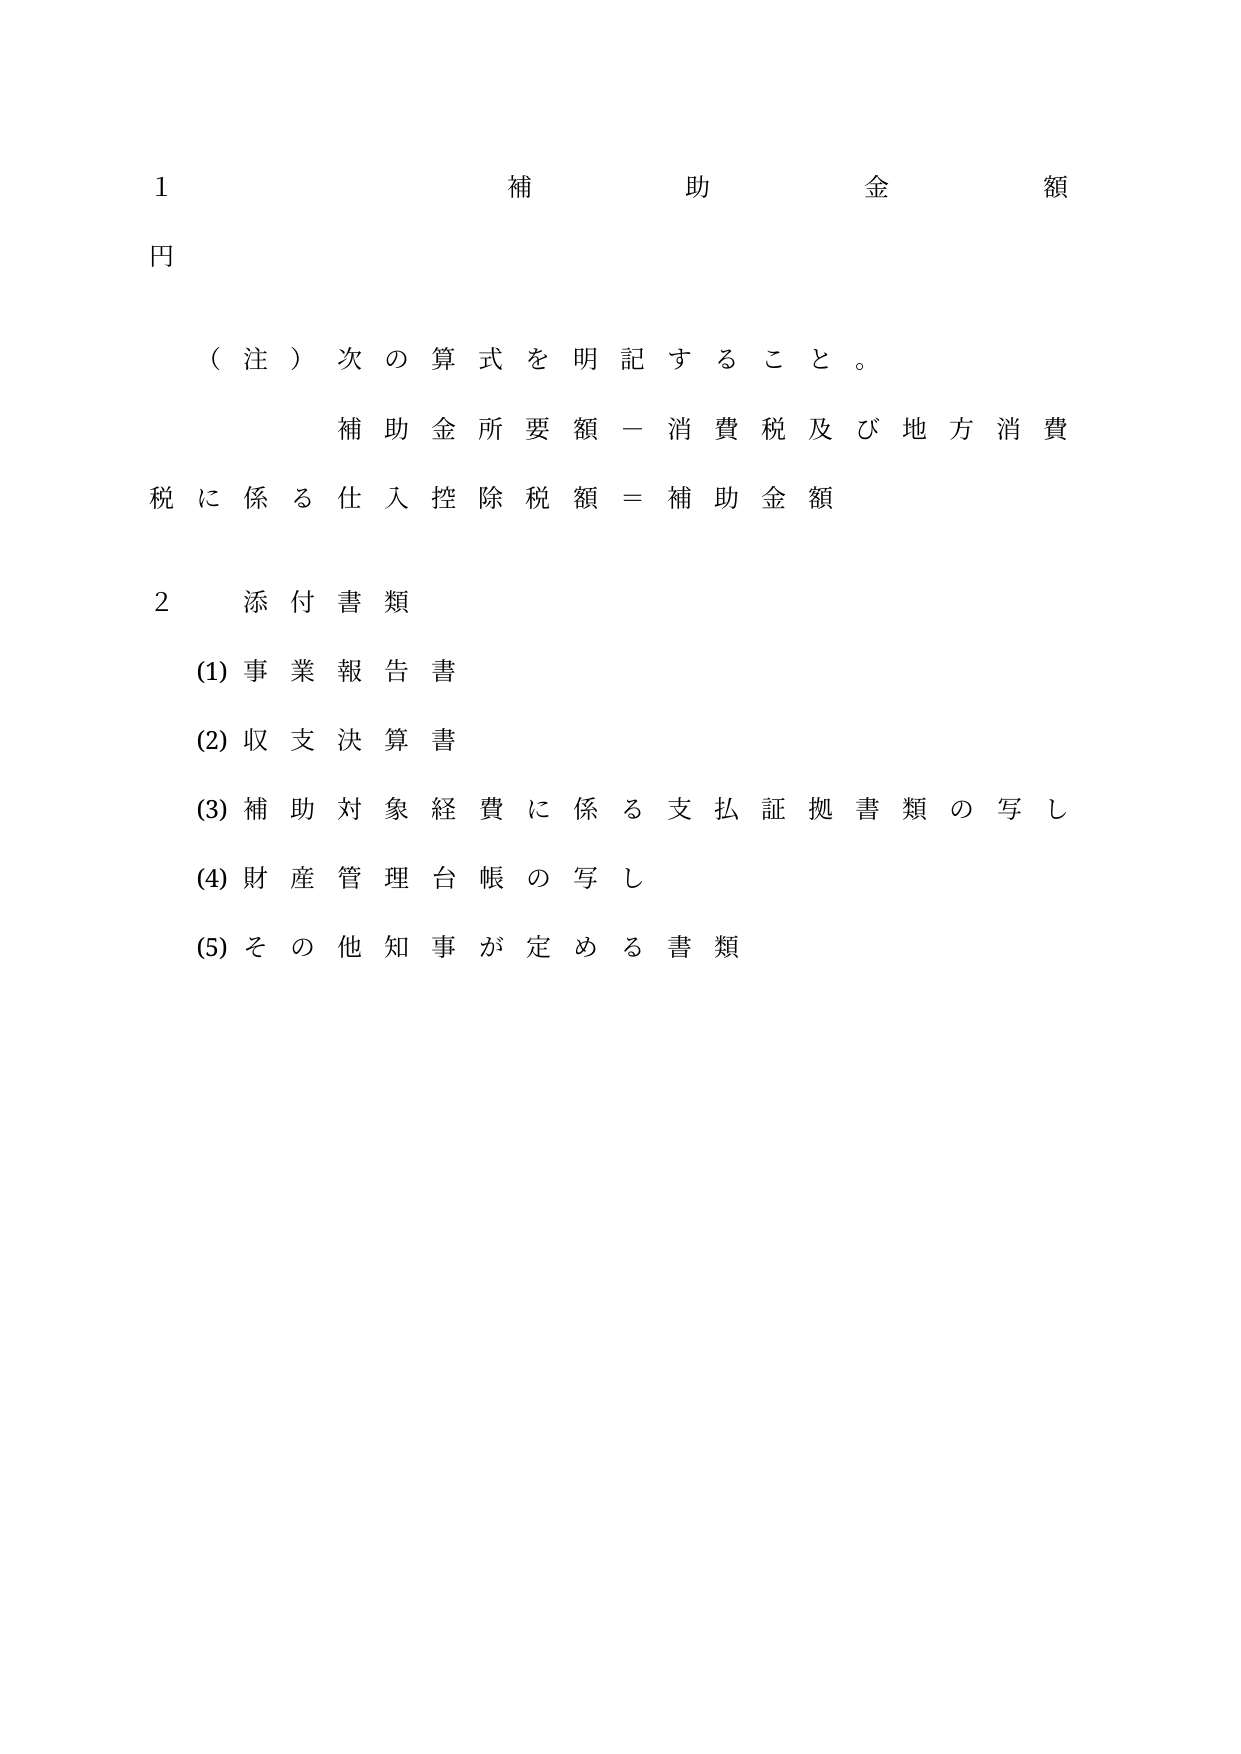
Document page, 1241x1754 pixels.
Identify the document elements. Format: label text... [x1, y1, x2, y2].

text (3) 補助対象経費に係る支払証拠書類の写し [149, 773, 1091, 842]
text (2) 収支決算書 [149, 704, 1091, 773]
text (1) 事業報告書 [149, 635, 1091, 704]
text ２ 添付書類 [149, 566, 1091, 635]
text (4) 財産管理台帳の写し [149, 842, 1091, 912]
text １ 補助金額 円 [149, 151, 1091, 289]
text (5) その他知事が定める書類 [149, 912, 1091, 981]
text （注）次の算式を明記すること。 [149, 324, 1091, 393]
text 補助金所要額－消費税及び地方消費税に係る仕入控除税額＝補助金額 [149, 393, 1091, 531]
